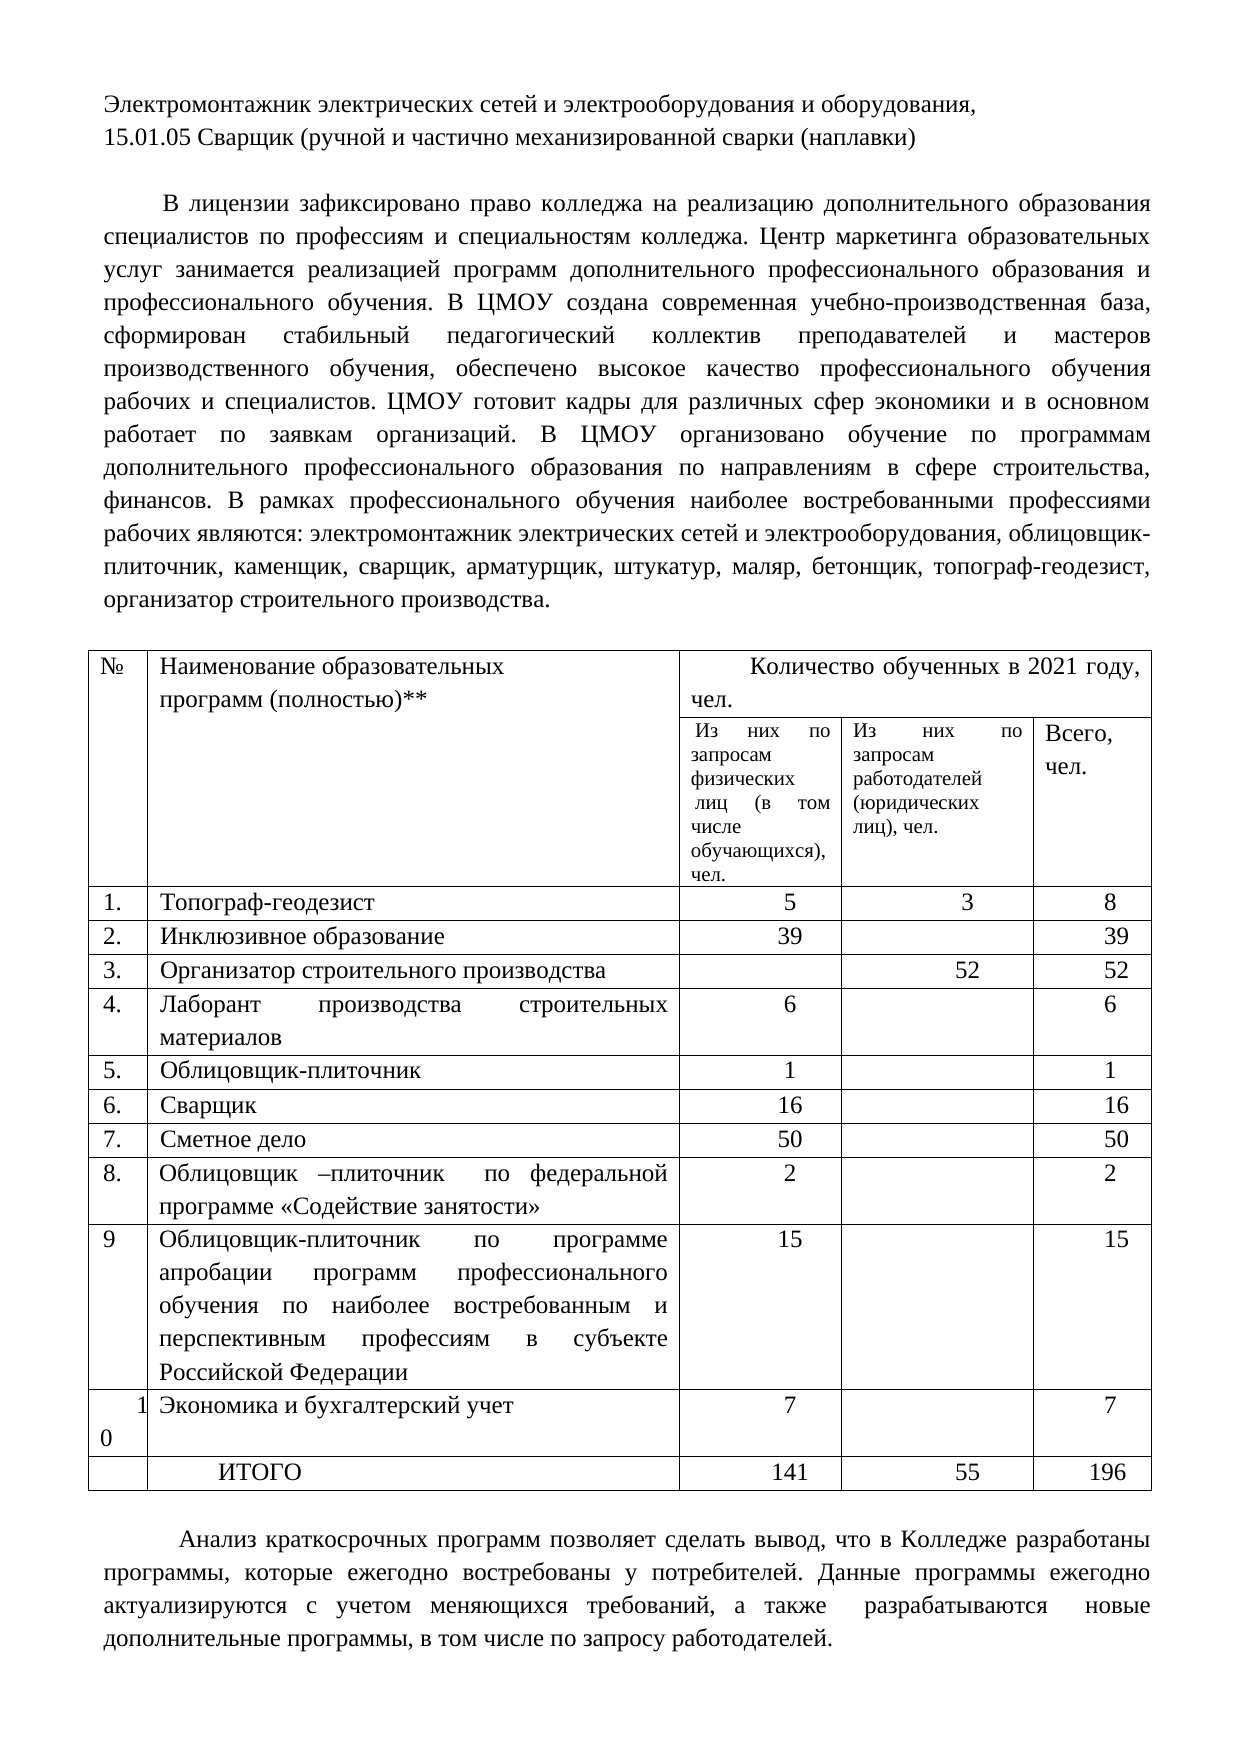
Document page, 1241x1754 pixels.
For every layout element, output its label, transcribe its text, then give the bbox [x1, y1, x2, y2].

table_cell [842, 1390, 1033, 1456]
table_cell 52 [842, 955, 1033, 988]
table_cell [842, 921, 1033, 954]
table_header Наименование образовательных программ (полностью)** [148, 651, 679, 886]
table_cell 2. [89, 921, 147, 954]
table_cell 1 [1034, 1056, 1151, 1089]
table_cell Инклюзивное образование [148, 921, 679, 954]
table_cell [842, 1056, 1033, 1089]
table_cell 55 [842, 1457, 1033, 1490]
table_cell Из них по запросам физических лиц (в том числе обучающихся), чел. [680, 718, 841, 886]
table_cell 15 [680, 1225, 841, 1389]
table_cell 7 [680, 1390, 841, 1456]
table_cell 2 [680, 1158, 841, 1223]
table_cell 39 [1034, 921, 1151, 954]
table_cell [842, 1225, 1033, 1389]
table_cell [842, 989, 1033, 1054]
table_cell 8 [1034, 887, 1151, 920]
table_cell Лаборант производства строительных материалов [148, 989, 679, 1054]
table_cell 16 [1034, 1090, 1151, 1123]
table_cell Сметное дело [148, 1124, 679, 1157]
table_cell Облицовщик –плиточник по федеральной программе «Содействие занятости» [148, 1158, 679, 1223]
table_header Количество обученных в 2021 году, чел. [680, 651, 1151, 717]
table_cell Экономика и бухгалтерский учет [148, 1390, 679, 1456]
table_cell [842, 1090, 1033, 1123]
table_cell Облицовщик-плиточник по программе апробации программ профессионального обучения по наиболее востребованным и перспективным профессиям в субъекте Российской Федерации [148, 1225, 679, 1389]
table_cell 4. [89, 989, 147, 1054]
table_cell 196 [1034, 1457, 1151, 1490]
table_cell 2 [1034, 1158, 1151, 1223]
table_cell 50 [680, 1124, 841, 1157]
table_cell 5. [89, 1056, 147, 1089]
list Анализ краткосрочных программ позволяет сделать вывод, что в Колледже разработаны программы, которые ежегодно востребованы у потребителей. Данные программы ежегодно актуализируются с учетом меняющихся требований, а также разрабатываются новые дополнительные программы, в том числе по запросу работодателей. [103, 1524, 1152, 1652]
table_cell Из них по запросам работодателей (юридических лиц), чел. [842, 718, 1033, 886]
table_cell 52 [1034, 955, 1151, 988]
text В лицензии зафиксировано право колледжа на реализацию дополнительного образования специалистов по профессиям и специальностям колледжа. Центр маркетинга образовательных услуг занимается реализацией программ дополнительного профессионального образования и профессионального обучения. В ЦМОУ создана современная учебно-производственная база, сформирован стабильный педагогический коллектив преподавателей и мастеров производственного обучения, обеспечено высокое качество профессионального обучения рабочих и специалистов. ЦМОУ готовит кадры для различных сфер экономики и в основном работает по заявкам организаций. В ЦМОУ организовано обучение по программам дополнительного профессионального образования по направлениям в сфере строительства, финансов. В рамках профессионального обучения наиболее востребованными профессиями рабочих являются: электромонтажник электрических сетей и электрооборудования, облицовщик-плиточник, каменщик, сварщик, арматурщик, штукатур, маляр, бетонщик, топограф-геодезист, организатор строительного производства. [103, 188, 1152, 613]
table_cell 16 [680, 1090, 841, 1123]
table_cell 3. [89, 955, 147, 988]
table_cell 6 [680, 989, 841, 1054]
table_cell Организатор строительного производства [148, 955, 679, 988]
table_cell 6 [1034, 989, 1151, 1054]
table_cell 141 [680, 1457, 841, 1490]
table_header № [89, 651, 147, 886]
table_cell [842, 1124, 1033, 1157]
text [103, 89, 1152, 150]
table_cell 15 [1034, 1225, 1151, 1389]
table_cell 50 [1034, 1124, 1151, 1157]
table_cell [842, 1158, 1033, 1223]
table_cell 7 [1034, 1390, 1151, 1456]
table_cell 7. [89, 1124, 147, 1157]
table_cell Топограф-геодезист [148, 887, 679, 920]
table_cell 10 [89, 1390, 147, 1456]
table_cell 1. [89, 887, 147, 920]
table_cell [89, 1457, 147, 1490]
table_cell ИТОГО [148, 1457, 679, 1490]
table_cell 1 [680, 1056, 841, 1089]
table_cell Всего, чел. [1034, 718, 1151, 886]
table_cell 8. [89, 1158, 147, 1223]
table_cell 6. [89, 1090, 147, 1123]
table_cell Облицовщик-плиточник [148, 1056, 679, 1089]
table_cell [680, 955, 841, 988]
table_cell 9 [89, 1225, 147, 1389]
table_cell 3 [842, 887, 1033, 920]
table_cell 5 [680, 887, 841, 920]
table_cell Сварщик [148, 1090, 679, 1123]
table_cell 39 [680, 921, 841, 954]
